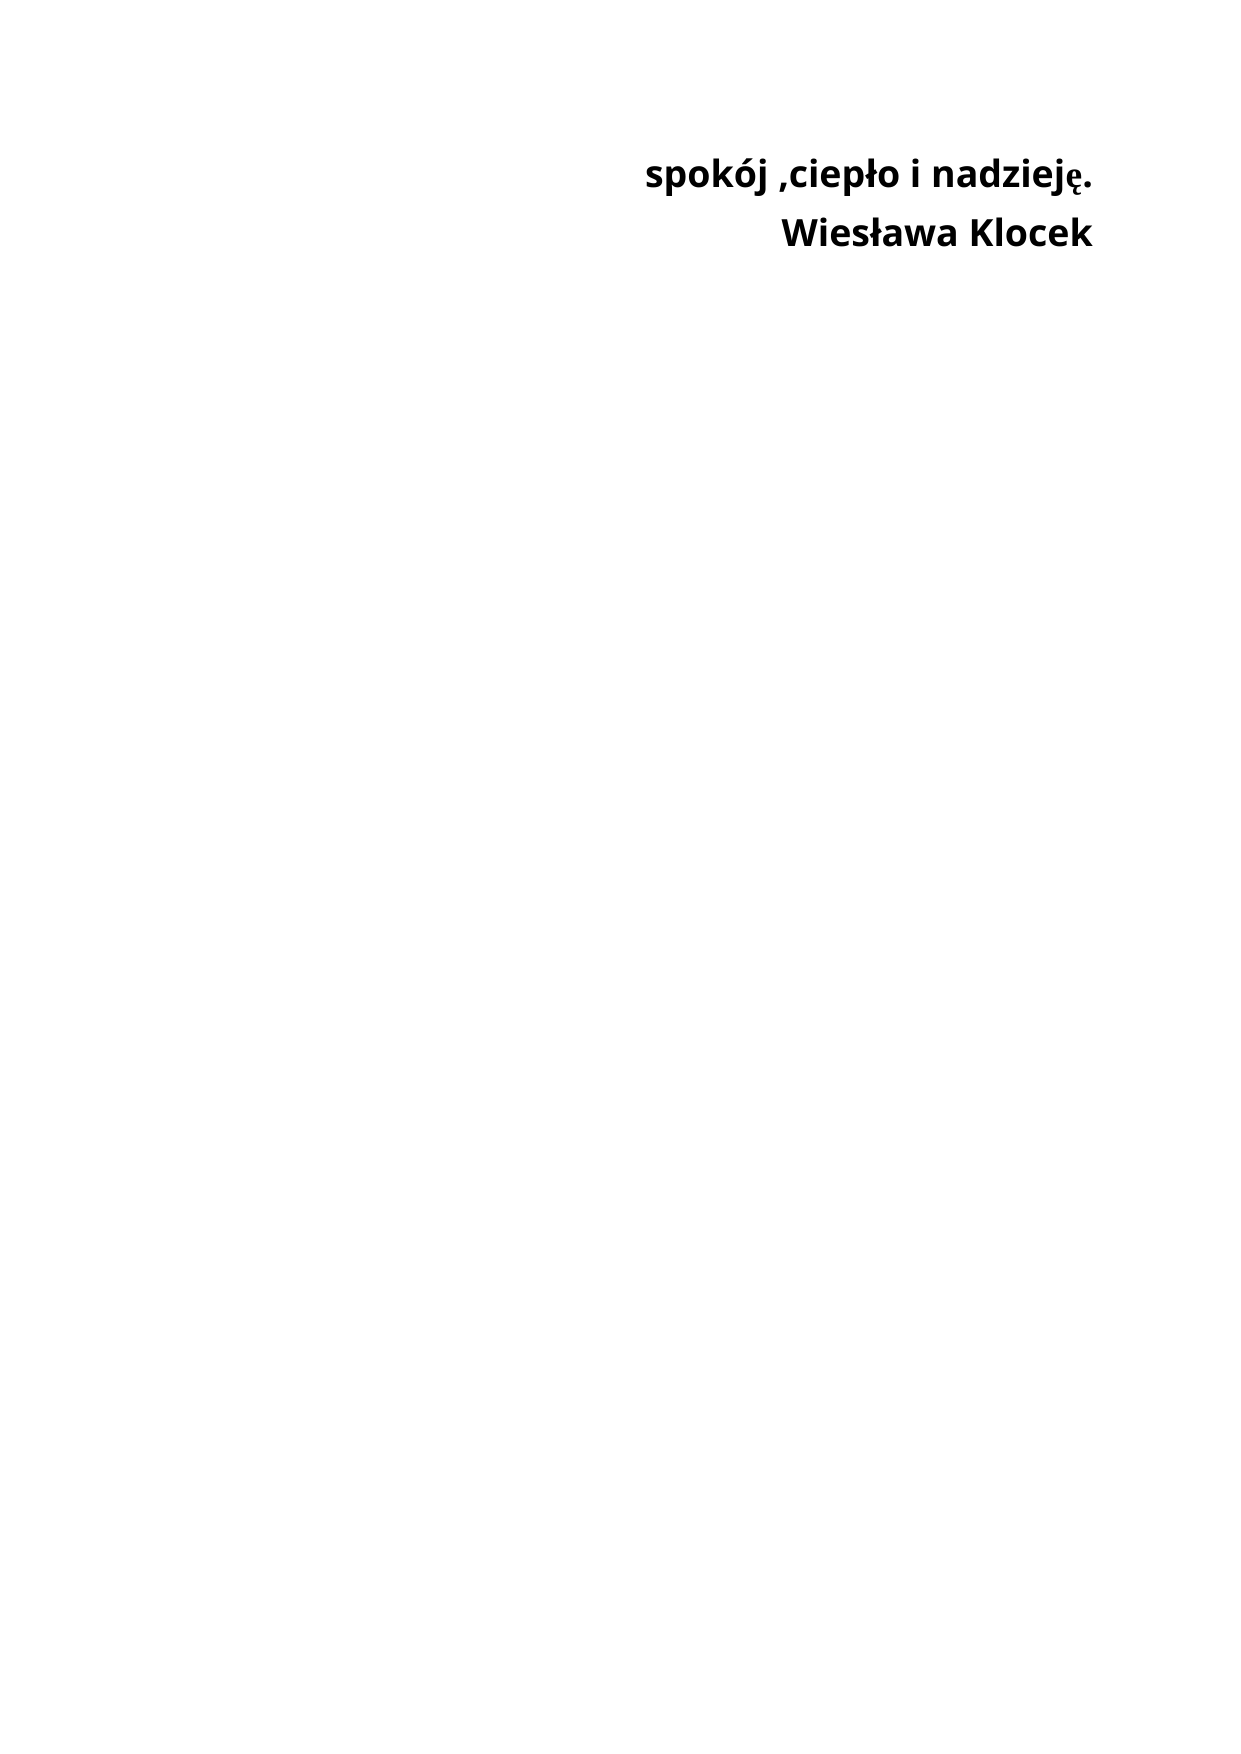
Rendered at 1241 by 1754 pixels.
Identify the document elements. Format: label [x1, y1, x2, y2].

text [148, 148, 1093, 257]
